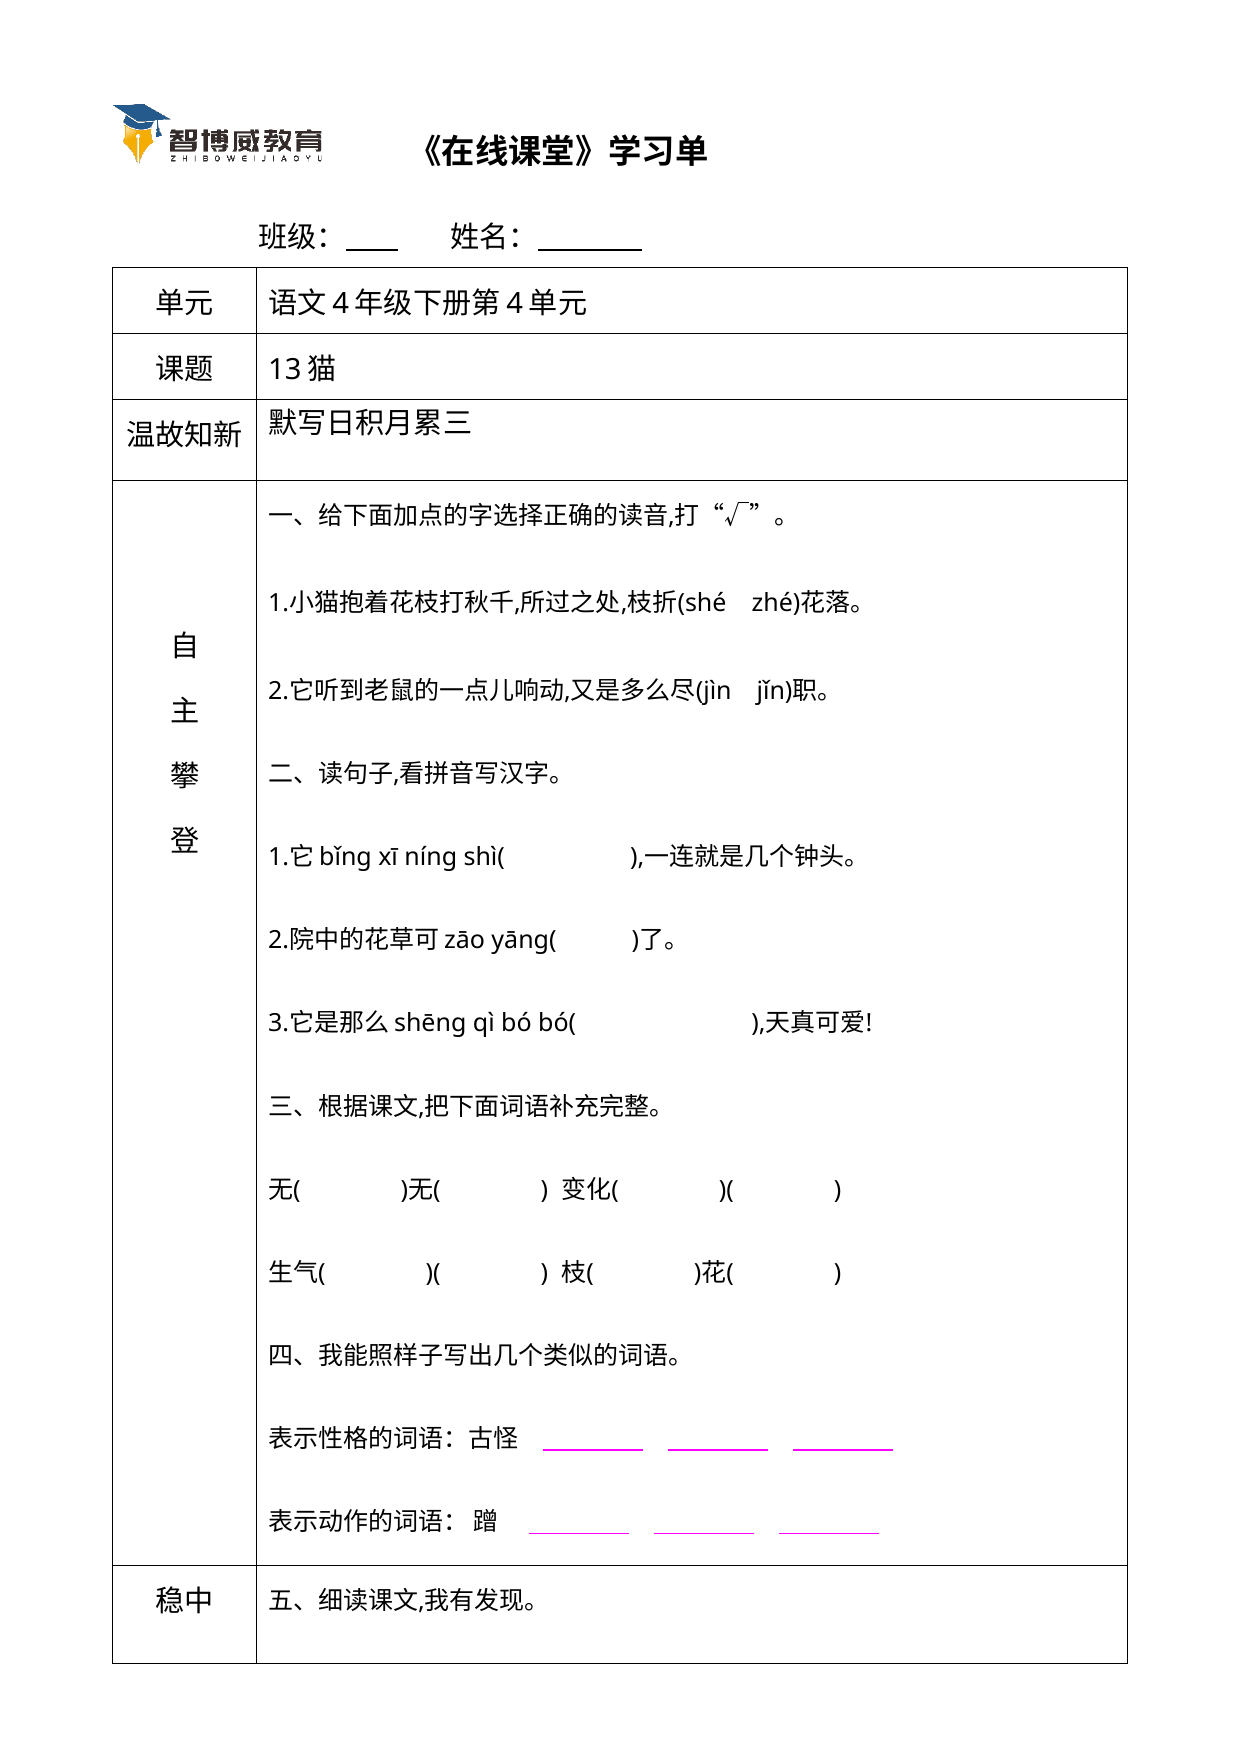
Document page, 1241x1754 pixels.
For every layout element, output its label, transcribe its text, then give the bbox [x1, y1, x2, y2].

table_header 语文4年级下册第4单元 [257, 268, 1127, 333]
table_cell 课题 [113, 334, 256, 399]
table_cell 13猫 [257, 334, 1127, 399]
picture [112, 104, 322, 164]
text 班级： 姓名： [112, 202, 1128, 267]
table_header 单元 [113, 268, 256, 333]
table_cell 稳中 有升 [113, 1566, 256, 1663]
table_cell 温故知新 [113, 400, 256, 480]
table_cell 默写日积月累三 [257, 400, 1127, 480]
text 《在线课堂》学习单 [112, 104, 1128, 202]
table_cell 一、给下面加点的字选择正确的读音,打“√”。 1.小猫抱着花枝打秋千,所过之处,枝折(shé zhé)花落。 2.它听到老鼠的一点儿响动,又是多么尽(jìn jǐn)职。 二、读句子,看拼音写汉字。 1.它bǐng xī níng shì( ),一连就是几个钟头。 2.院中的花草可zāo yāng( )了。 3.它是那么shēng qì bó bó( ),天真可爱! 三、根据课文,把下面词语补充完整。 无( )无( ) 变化( )( ) 生气( )( ) 枝( )花( ) 四、我能照样子写出几个类似的词语。 表示性格的词语：古怪 表示动作的词语： 蹭 [257, 481, 1127, 1565]
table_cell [257, 1566, 1127, 1663]
table_cell 自 主 攀 登 [113, 481, 256, 1565]
